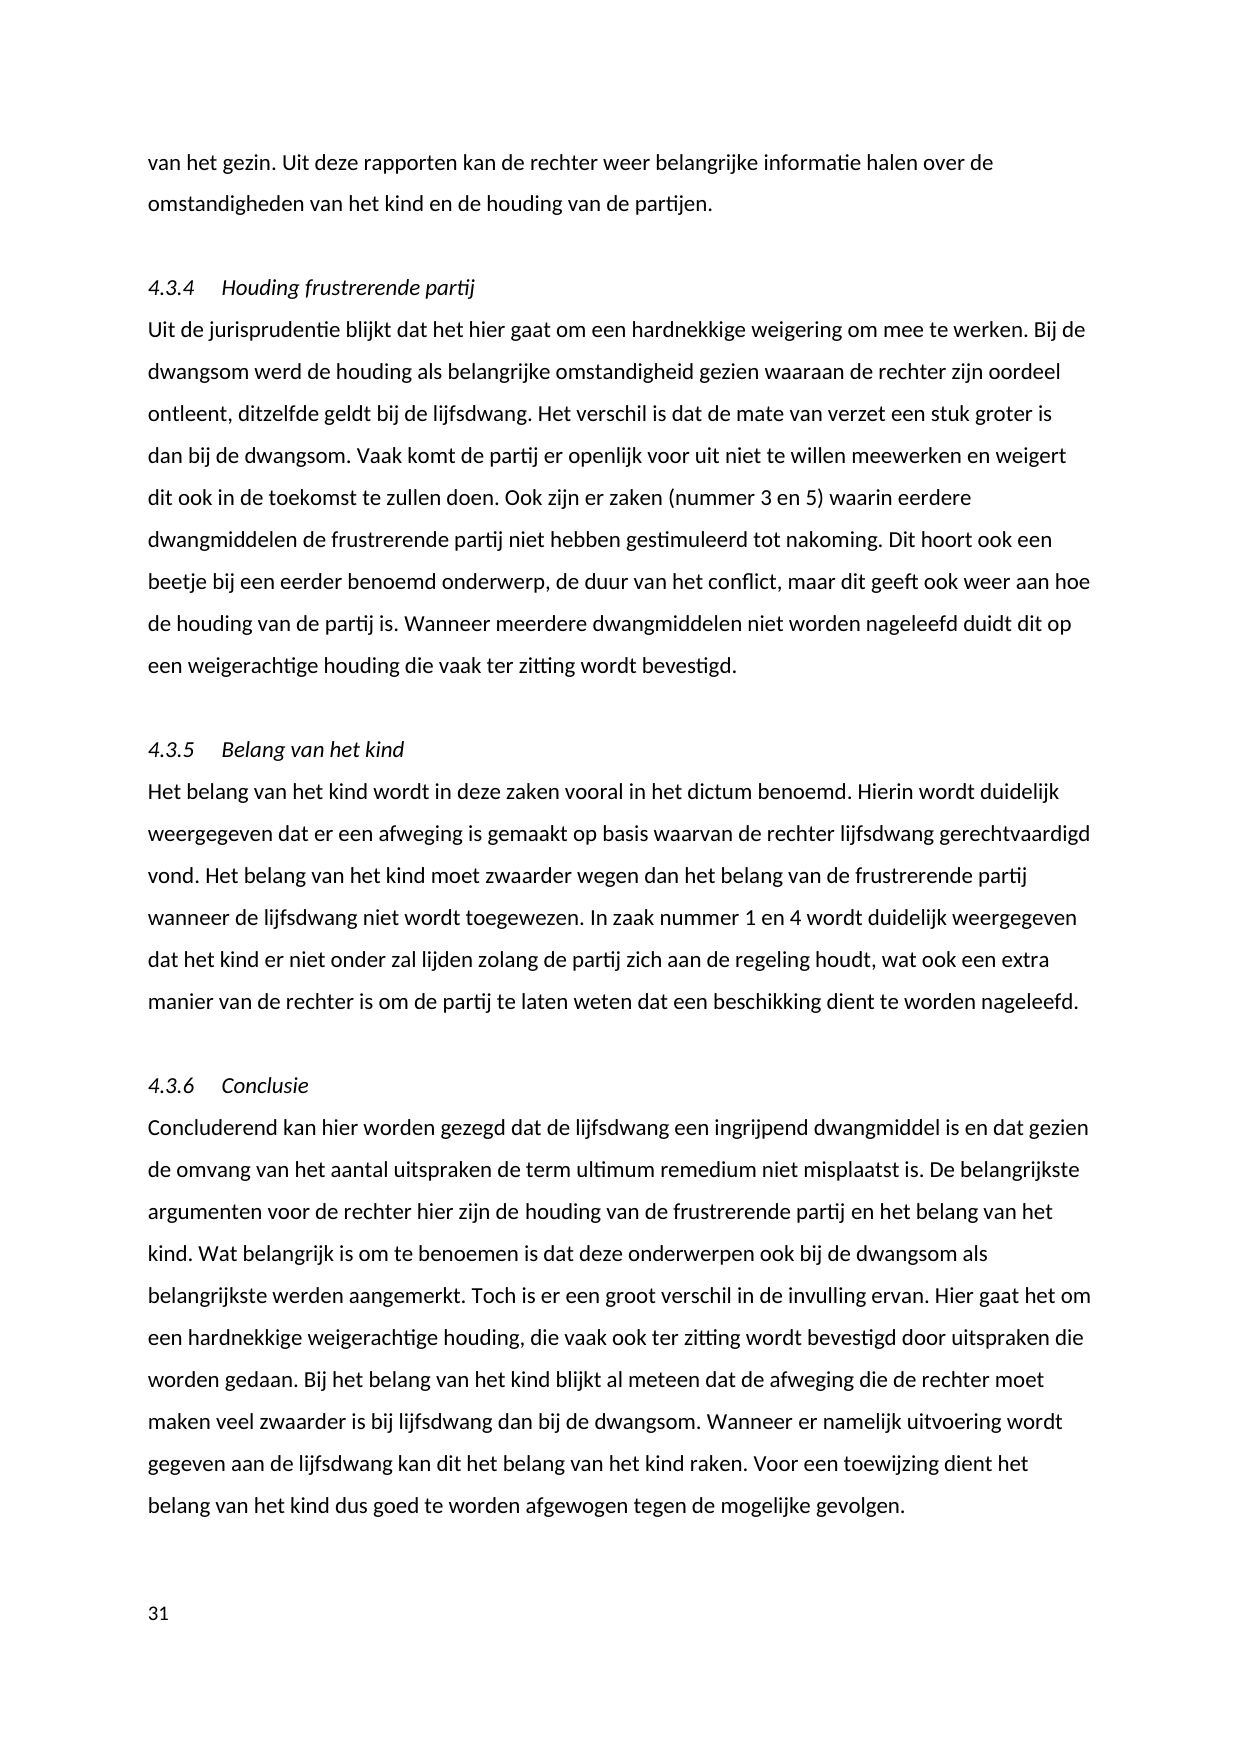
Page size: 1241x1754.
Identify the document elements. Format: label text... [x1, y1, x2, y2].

text 4.3.4 Houding frustrerende partij [148, 273, 1093, 302]
text Concluderend kan hier worden gezegd dat de lijfsdwang een ingrijpend dwangmiddel is en dat gezien de omvang van het aantal uitspraken de term ultimum remedium niet misplaatst is. De belangrijkste argumenten voor de rechter hier zijn de houding van de frustrerende partij en het belang van het kind. Wat belangrijk is om te benoemen is dat deze onderwerpen ook bij de dwangsom als belangrijkste werden aangemerkt. Toch is er een groot verschil in de invulling ervan. Hier gaat het om een hardnekkige weigerachtige houding, die vaak ook ter zitting wordt bevestigd door uitspraken die worden gedaan. Bij het belang van het kind blijkt al meteen dat de afweging die de rechter moet maken veel zwaarder is bij lijfsdwang dan bij de dwangsom. Wanneer er namelijk uitvoering wordt gegeven aan de lijfsdwang kan dit het belang van het kind raken. Voor een toewijzing dient het belang van het kind dus goed te worden afgewogen tegen de mogelijke gevolgen. [148, 1113, 1093, 1519]
text 4.3.6 Conclusie [148, 1071, 1093, 1099]
text Uit de jurisprudentie blijkt dat het hier gaat om een hardnekkige weigering om mee te werken. Bij de dwangsom werd de houding als belangrijke omstandigheid gezien waaraan de rechter zijn oordeel ontleent, ditzelfde geldt bij de lijfsdwang. Het verschil is dat de mate van verzet een stuk groter is dan bij de dwangsom. Vaak komt de partij er openlijk voor uit niet te willen meewerken en weigert dit ook in de toekomst te zullen doen. Ook zijn er zaken (nummer 3 en 5) waarin eerdere dwangmiddelen de frustrerende partij niet hebben gestimuleerd tot nakoming. Dit hoort ook een beetje bij een eerder benoemd onderwerp, de duur van het conflict, maar dit geeft ook weer aan hoe de houding van de partij is. Wanneer meerdere dwangmiddelen niet worden nageleefd duidt dit op een weigerachtige houding die vaak ter zitting wordt bevestigd. [148, 316, 1093, 679]
text Het belang van het kind wordt in deze zaken vooral in het dictum benoemd. Hierin wordt duidelijk weergegeven dat er een afweging is gemaakt op basis waarvan de rechter lijfsdwang gerechtvaardigd vond. Het belang van het kind moet zwaarder wegen dan het belang van de frustrerende partij wanneer de lijfsdwang niet wordt toegewezen. In zaak nummer 1 en 4 wordt duidelijk weergegeven dat het kind er niet onder zal lijden zolang de partij zich aan de regeling houdt, wat ook een extra manier van de rechter is om de partij te laten weten dat een beschikking dient te worden nageleefd. [148, 777, 1093, 1015]
text 4.3.5 Belang van het kind [148, 735, 1093, 763]
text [148, 148, 1093, 218]
